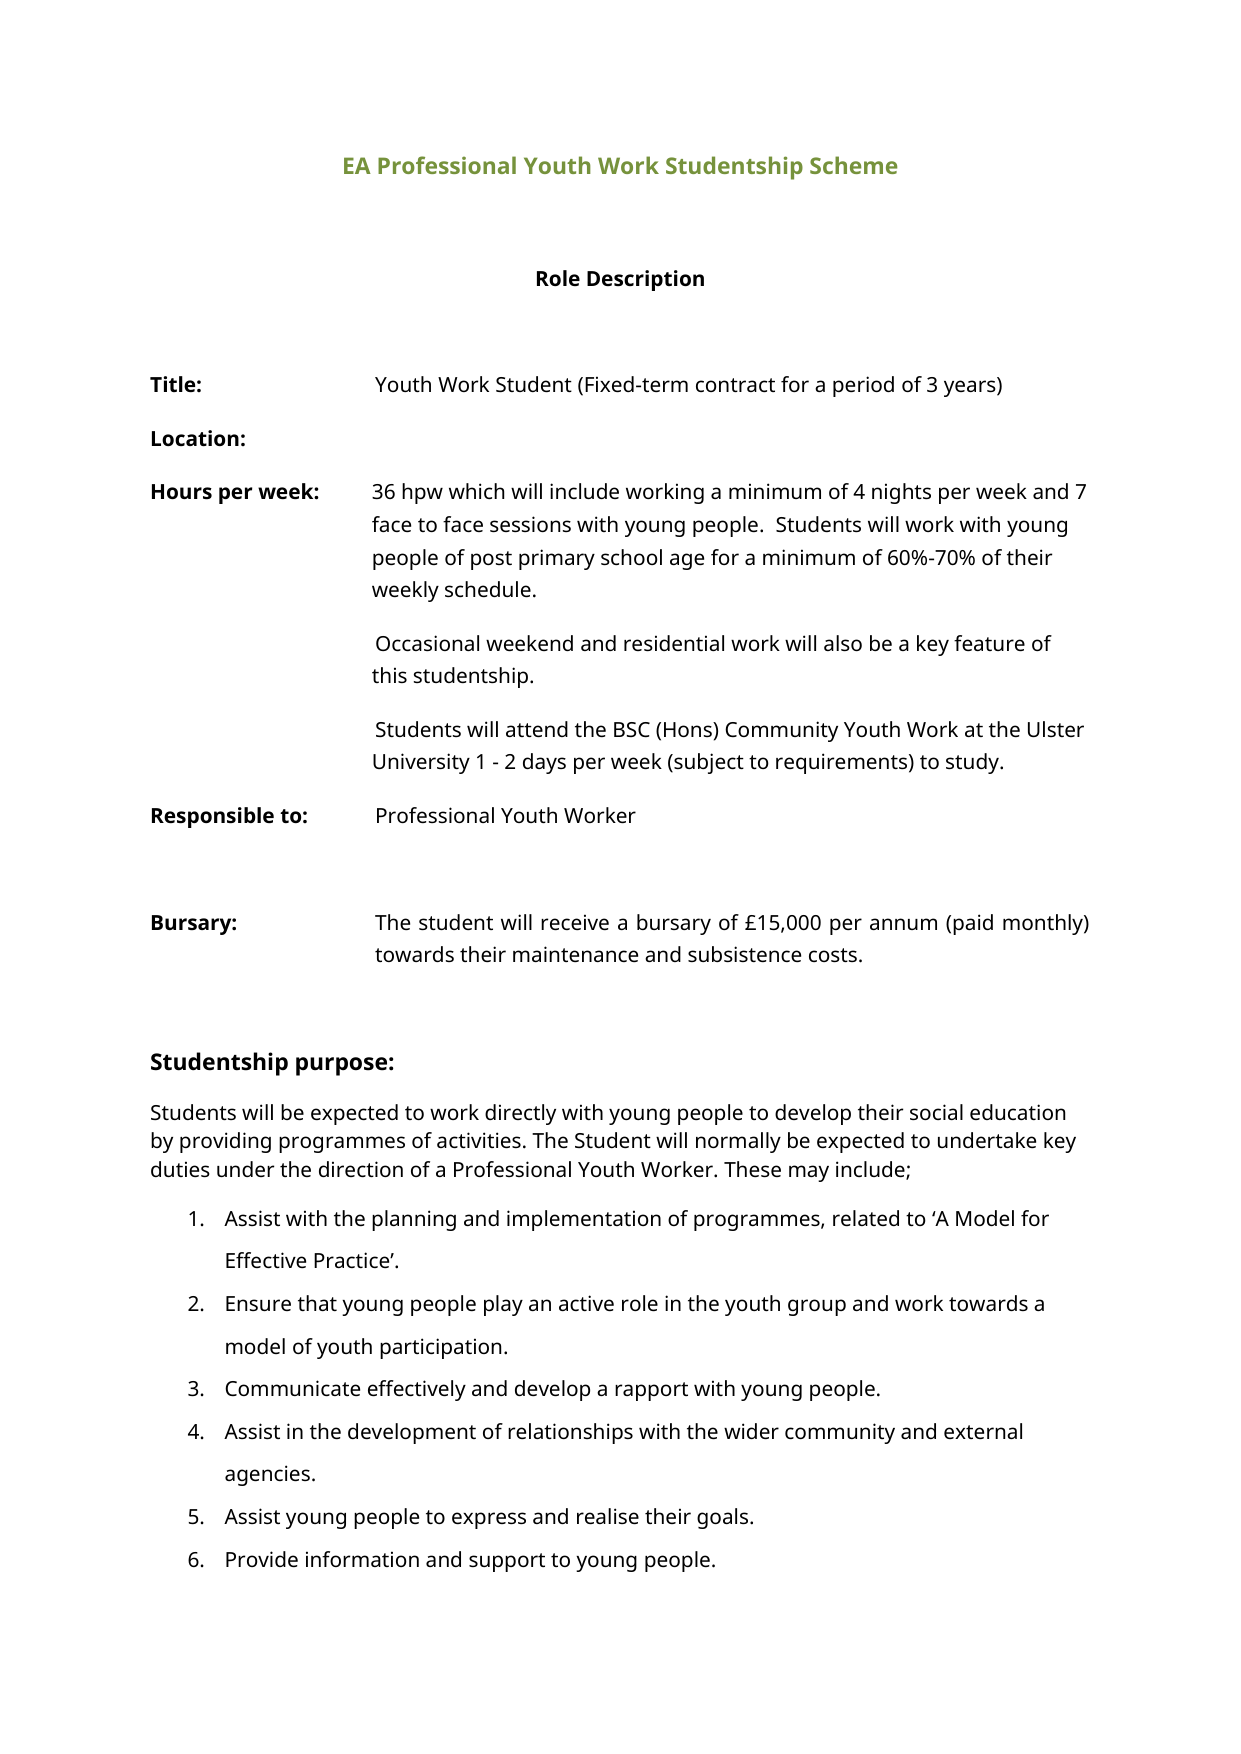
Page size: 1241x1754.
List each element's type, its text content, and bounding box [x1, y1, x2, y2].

text Studentship purpose: [150, 1046, 1090, 1077]
list Communicate effectively and develop a rapport with young people. [187, 1374, 1090, 1403]
text Occasional weekend and residential work will also be a key feature of this studentship. [372, 629, 1090, 690]
list Assist in the development of relationships with the wider community and external agencies. [187, 1417, 1090, 1488]
text Responsible to: Professional Youth Worker [150, 801, 1090, 829]
list Provide information and support to young people. [187, 1545, 1090, 1573]
text Role Description [150, 264, 1090, 292]
list Ensure that young people play an active role in the youth group and work towards a model of youth participation. [187, 1289, 1090, 1360]
text Students will attend the BSC (Hons) Community Youth Work at the Ulster University 1 - 2 days per week (subject to requirements) to study. [372, 715, 1114, 776]
text EA Professional Youth Work Studentship Scheme [150, 150, 1090, 181]
text Location: [150, 424, 1090, 452]
text Hours per week: 36 hpw which will include working a minimum of 4 nights per week and 7 face to face sessions with young people. Students will work with young people of post primary school age for a minimum of 60%-70% of their weekly schedule. [150, 477, 1090, 604]
text Title: Youth Work Student (Fixed-term contract for a period of 3 years) [150, 371, 1090, 399]
list Assist with the planning and implementation of programmes, related to ‘A Model for Effective Practice’. [187, 1204, 1090, 1275]
text Bursary: The student will receive a bursary of £15,000 per annum (paid monthly) towards their maintenance and subsistence costs. [150, 908, 1090, 969]
text Students will be expected to work directly with young people to develop their social education by providing programmes of activities. The Student will normally be expected to undertake key duties under the direction of a Professional Youth Worker. These may include; [150, 1098, 1090, 1183]
list Assist young people to express and realise their goals. [187, 1502, 1090, 1531]
